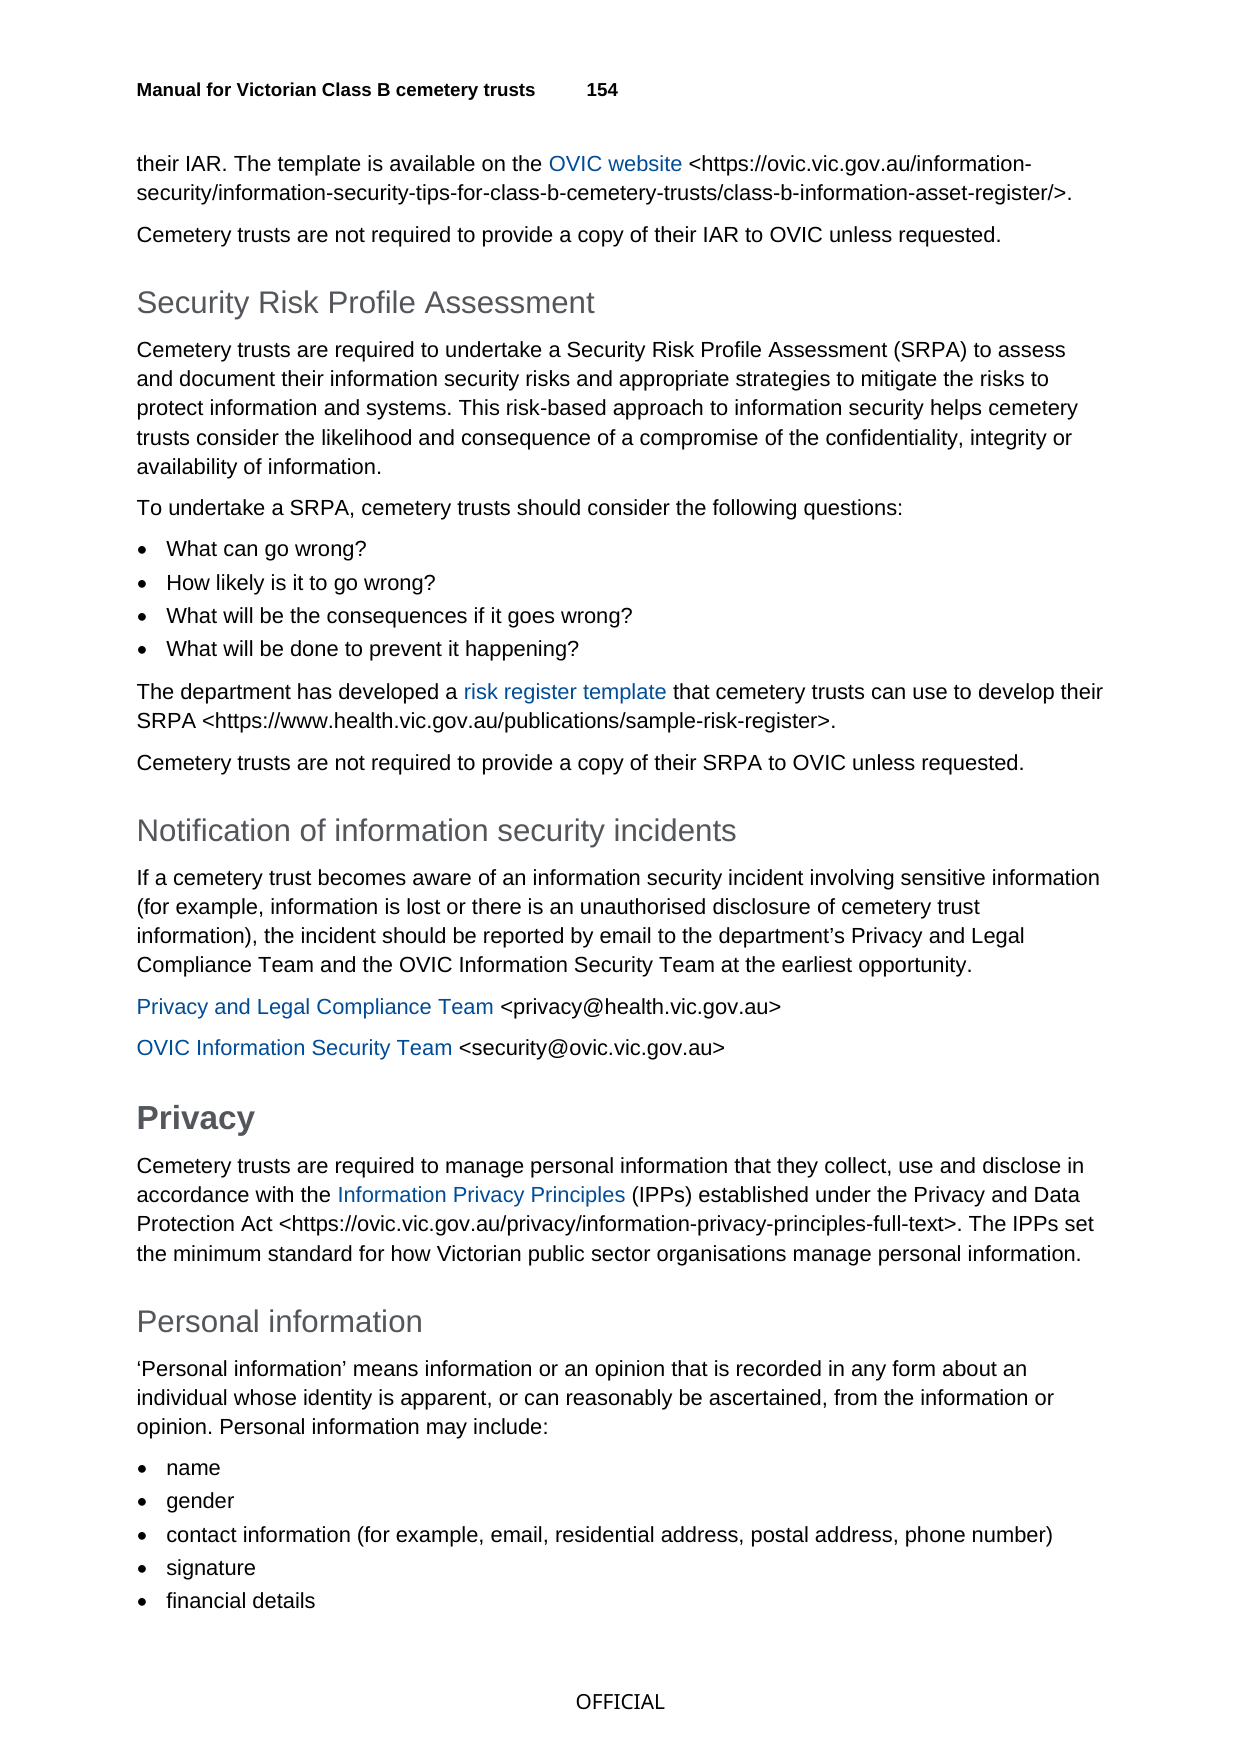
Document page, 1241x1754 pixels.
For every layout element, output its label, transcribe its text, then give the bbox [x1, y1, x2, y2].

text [136, 147, 1104, 205]
text What can go wrong? [136, 533, 1104, 562]
text What will be done to prevent it happening? [136, 633, 1104, 662]
subtitle Privacy [136, 1098, 1104, 1136]
text If a cemetery trust becomes aware of an information security incident involving sensitive information (for example, information is lost or there is an unauthorised disclosure of cemetery trust information), the incident should be reported by email to the department’s Privacy and Legal Compliance Team and the OVIC Information Security Team at the earliest opportunity. [136, 861, 1104, 977]
text Cemetery trusts are not required to provide a copy of their IAR to OVIC unless requested. [136, 218, 1104, 247]
text To undertake a SRPA, cemetery trusts should consider the following questions: [136, 491, 1104, 520]
text Privacy and Legal Compliance Team <privacy@health.vic.gov.au> [136, 990, 1104, 1019]
subtitle Notification of information security incidents [136, 812, 1104, 848]
text The department has developed a risk register template that cemetery trusts can use to develop their SRPA <https://www.health.vic.gov.au/publications/sample-risk-register>. [136, 674, 1104, 733]
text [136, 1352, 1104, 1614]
text What will be the consequences if it goes wrong? [136, 599, 1104, 629]
text How likely is it to go wrong? [136, 566, 1104, 595]
subtitle Personal information [136, 1303, 1104, 1339]
subtitle Security Risk Profile Assessment [136, 284, 1104, 320]
text Cemetery trusts are required to undertake a Security Risk Profile Assessment (SRPA) to assess and document their information security risks and appropriate strategies to mitigate the risks to protect information and systems. This risk-based approach to information security helps cemetery trusts consider the likelihood and consequence of a compromise of the confidentiality, integrity or availability of information. [136, 333, 1104, 479]
text Cemetery trusts are required to manage personal information that they collect, use and disclose in accordance with the Information Privacy Principles (IPPs) established under the Privacy and Data Protection Act <https://ovic.vic.gov.au/privacy/information-privacy-principles-full-text>. The IPPs set the minimum standard for how Victorian public sector organisations manage personal information. [136, 1149, 1104, 1266]
text OVIC Information Security Team <security@ovic.vic.gov.au> [136, 1031, 1104, 1061]
text Cemetery trusts are not required to provide a copy of their SRPA to OVIC unless requested. [136, 745, 1104, 774]
